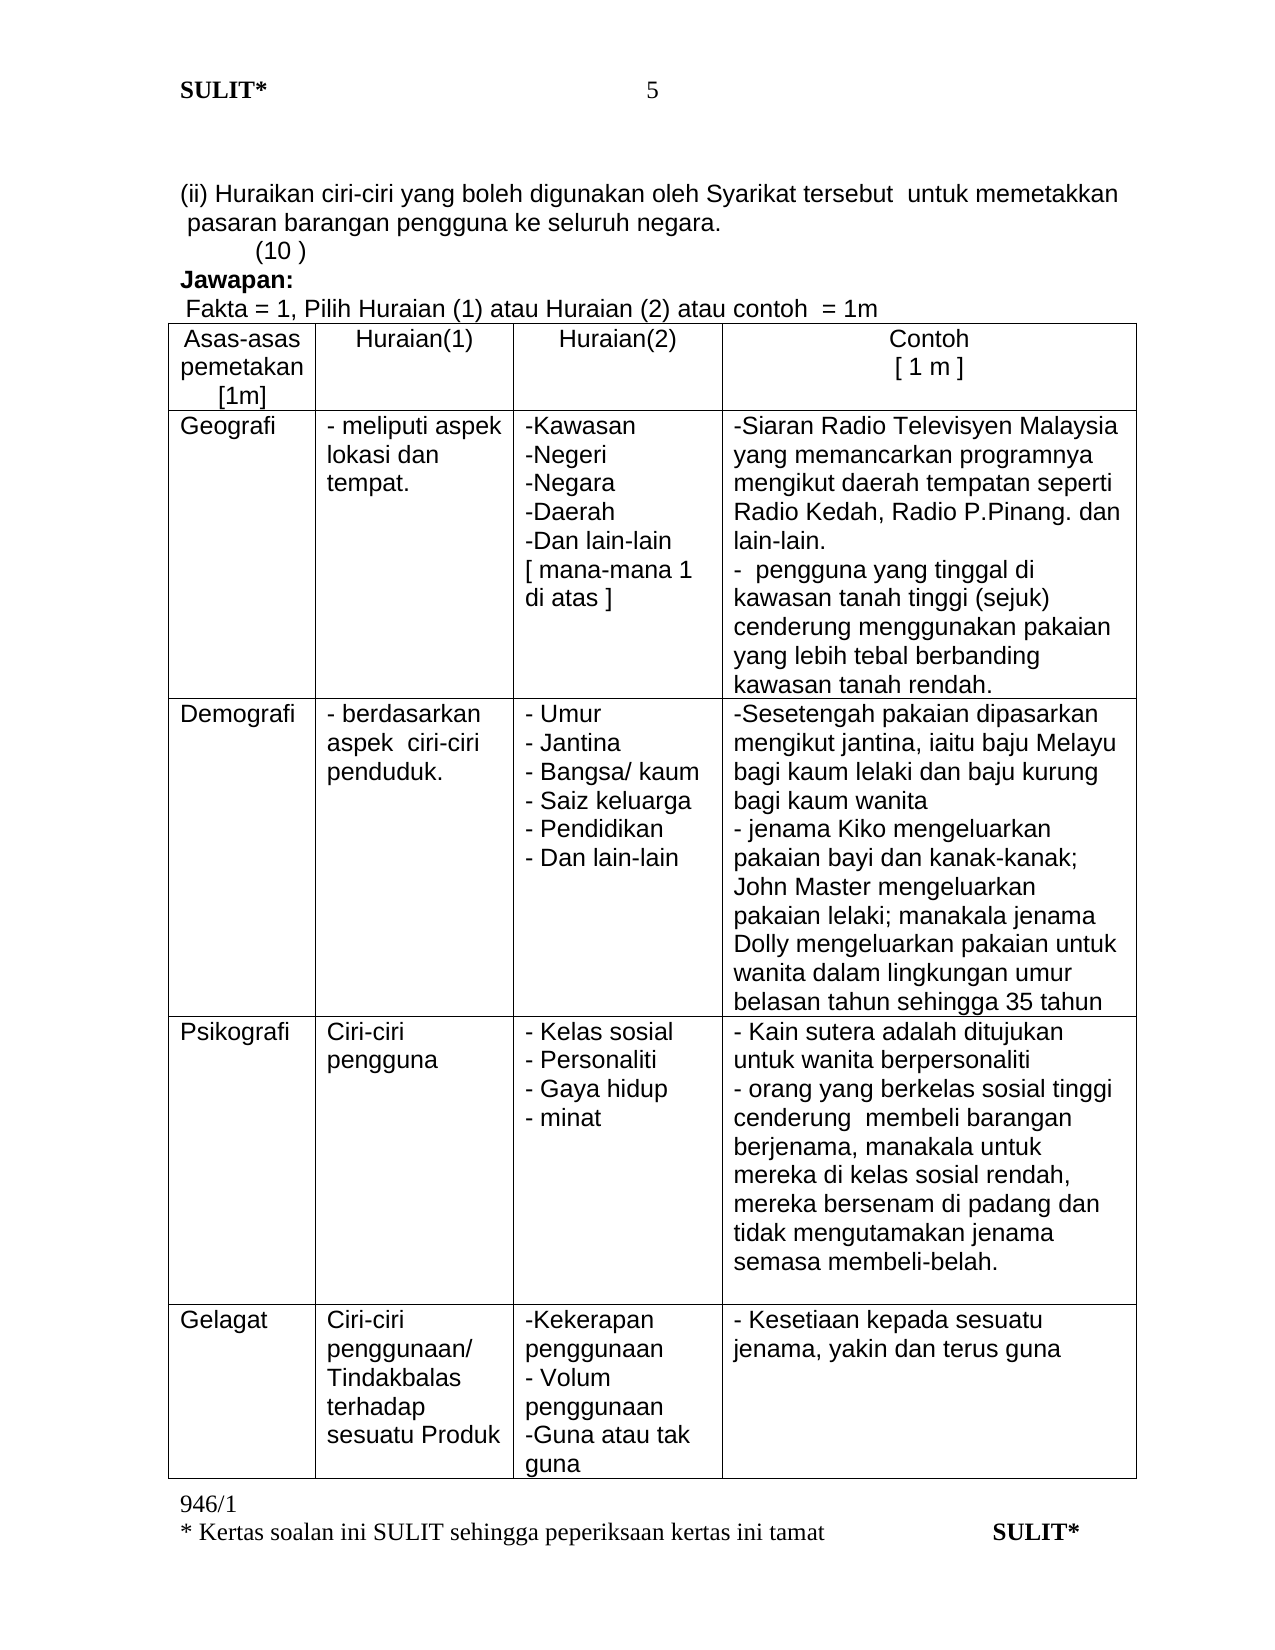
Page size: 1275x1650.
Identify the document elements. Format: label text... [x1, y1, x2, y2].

text Jawapan: [180, 265, 1125, 294]
table_cell -Siaran Radio Televisyen Malaysia yang memancarkan programnya mengikut daerah tempatan seperti Radio Kedah, Radio P.Pinang. dan lain-lain. - pengguna yang tinggal di kawasan tanah tinggi (sejuk) cenderung menggunakan pakaian yang lebih tebal berbanding kawasan tanah rendah. [723, 411, 1136, 698]
text pasaran barangan pengguna ke seluruh negara. (10 ) [180, 207, 1125, 265]
table_cell -Kekerapan penggunaan - Volum penggunaan -Guna atau tak guna [514, 1305, 722, 1478]
table_header Asas-asas pemetakan [1m] [169, 324, 315, 410]
table_cell Ciri-ciri penggunaan/ Tindakbalas terhadap sesuatu Produk [316, 1305, 513, 1478]
table_cell - meliputi aspek lokasi dan tempat. [316, 411, 513, 698]
table_cell -Kawasan -Negeri -Negara -Daerah -Dan lain-lain [ mana-mana 1 di atas ] [514, 411, 722, 698]
table_header Huraian(2) [514, 324, 722, 410]
table_cell - berdasarkan aspek ciri-ciri penduduk. [316, 699, 513, 1016]
table_cell Psikografi [169, 1017, 315, 1304]
table_header Huraian(1) [316, 324, 513, 410]
table_cell Ciri-ciri pengguna [316, 1017, 513, 1304]
table_cell - Umur - Jantina - Bangsa/ kaum - Saiz keluarga - Pendidikan - Dan lain-lain [514, 699, 722, 1016]
table_cell Gelagat [169, 1305, 315, 1478]
text Fakta = 1, Pilih Huraian (1) atau Huraian (2) atau contoh = 1m [185, 294, 1125, 322]
table_header Contoh [ 1 m ] [723, 324, 1136, 410]
text (ii) Huraikan ciri-ciri yang boleh digunakan oleh Syarikat tersebut untuk memetakkan [180, 179, 1125, 207]
table_cell -Sesetengah pakaian dipasarkan mengikut jantina, iaitu baju Melayu bagi kaum lelaki dan baju kurung bagi kaum wanita - jenama Kiko mengeluarkan pakaian bayi dan kanak-kanak; John Master mengeluarkan pakaian lelaki; manakala jenama Dolly mengeluarkan pakaian untuk wanita dalam lingkungan umur belasan tahun sehingga 35 tahun [723, 699, 1136, 1016]
table_cell Geografi [169, 411, 315, 698]
table_cell Demografi [169, 699, 315, 1016]
table_cell - Kain sutera adalah ditujukan untuk wanita berpersonaliti - orang yang berkelas sosial tinggi cenderung membeli barangan berjenama, manakala untuk mereka di kelas sosial rendah, mereka bersenam di padang dan tidak mengutamakan jenama semasa membeli-belah. [723, 1017, 1136, 1304]
table_cell - Kesetiaan kepada sesuatu jenama, yakin dan terus guna [723, 1305, 1136, 1478]
table_cell - Kelas sosial - Personaliti - Gaya hidup - minat [514, 1017, 722, 1304]
